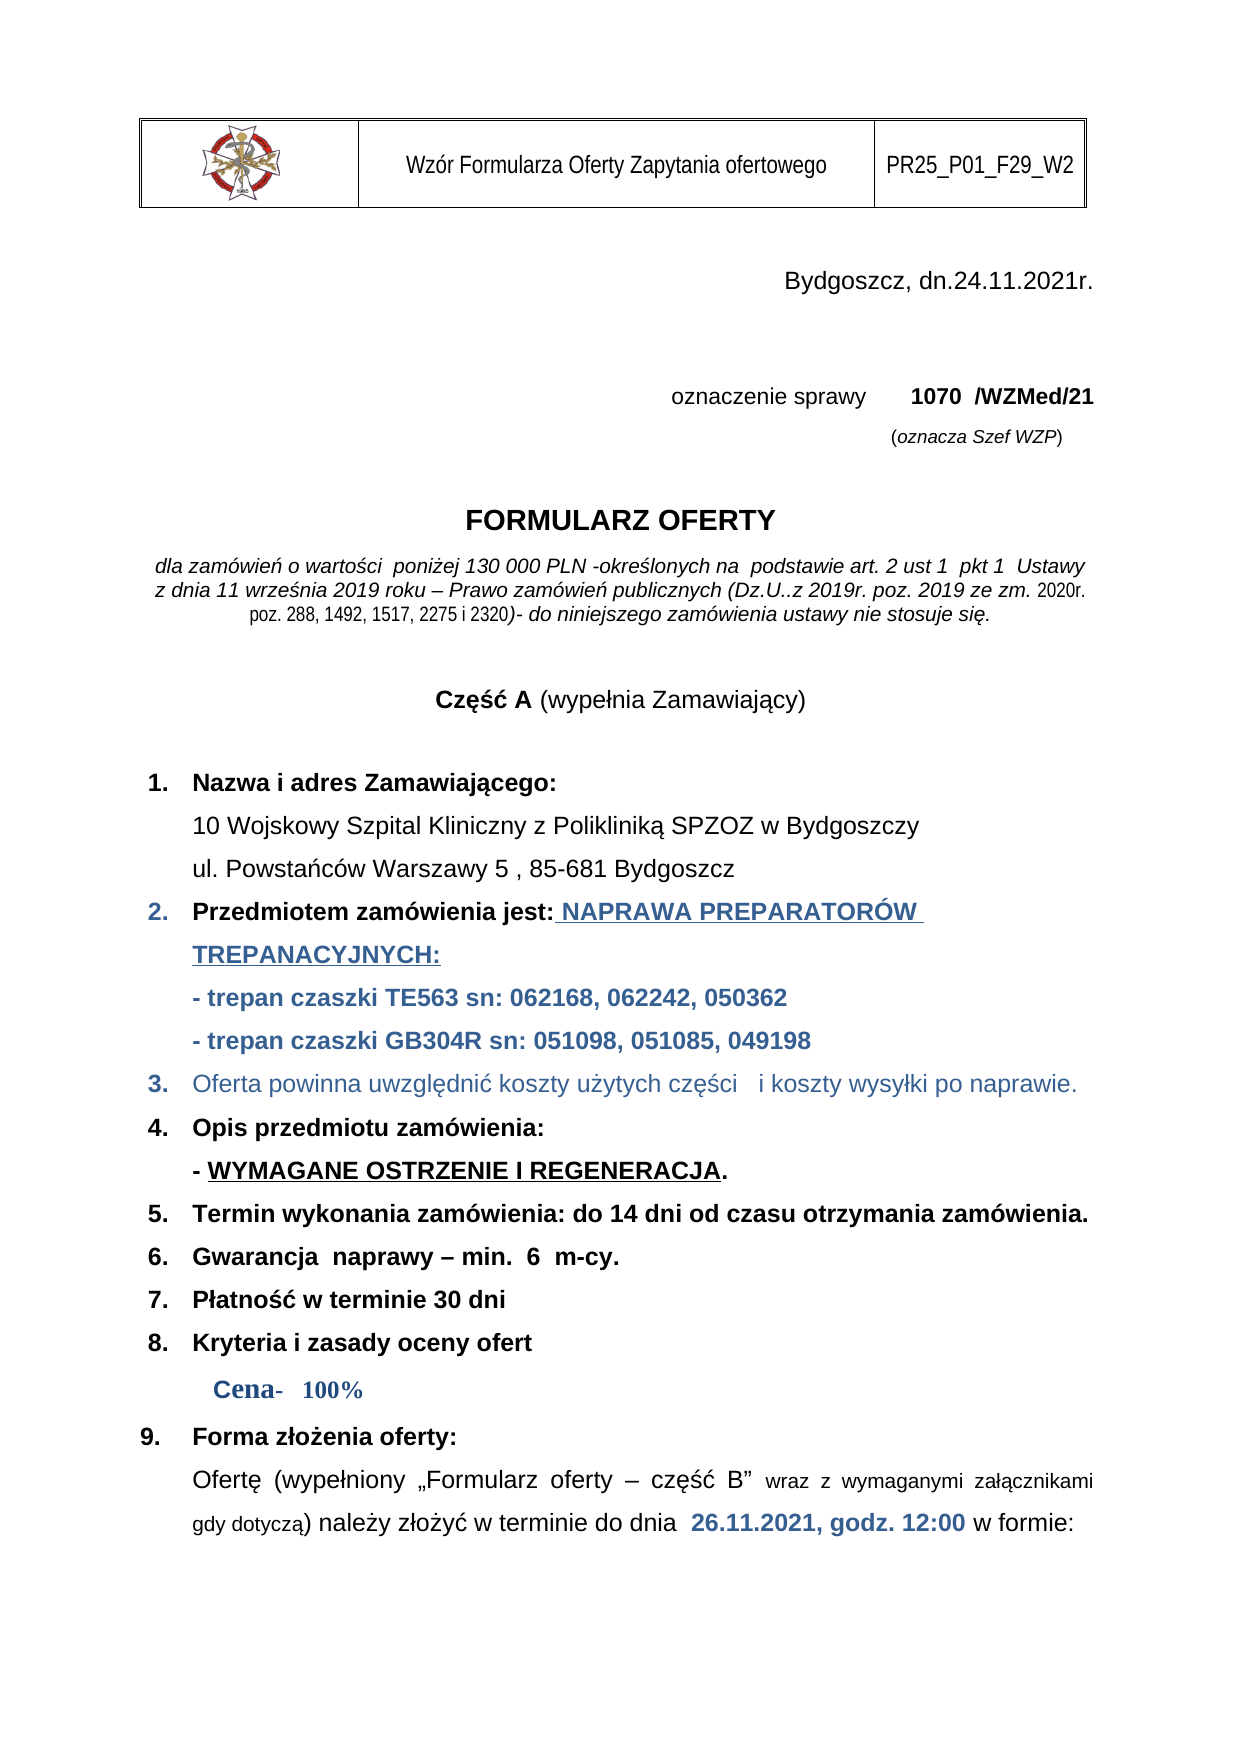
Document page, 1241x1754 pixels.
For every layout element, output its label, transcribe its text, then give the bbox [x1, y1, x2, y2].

text FORMULARZ OFERTY [148, 503, 1094, 537]
text 10 Wojskowy Szpital Kliniczny z Polikliniką SPZOZ w Bydgoszczy [148, 811, 1094, 839]
text Cena- 100% [192, 1371, 1094, 1405]
table_header Wzór Formularza Oferty Zapytania ofertowego [359, 121, 874, 207]
list Kryteria i zasady oceny ofert [148, 1328, 1094, 1357]
table_header PR25_P01_F29_W2 [875, 121, 1084, 207]
text - trepan czaszki GB304R sn: 051098, 051085, 049198 [192, 1026, 1094, 1055]
list Nazwa i adres Zamawiającego: [148, 768, 1094, 796]
list Gwarancja naprawy – min. 6 m-cy. [148, 1242, 1094, 1271]
list Opis przedmiotu zamówienia: [148, 1113, 1094, 1141]
list Płatność w terminie 30 dni [148, 1285, 1094, 1314]
text dla zamówień o wartości poniżej 130 000 PLN -określonych na podstawie art. 2 ust 1 pkt 1 Ustawy z dnia 11 września 2019 roku – Prawo zamówień publicznych (Dz.U..z 2019r. poz. 2019 ze zm. 2020r. poz. 288, 1492, 1517, 2275 i 2320)- do niniejszego zamówienia ustawy nie stosuje się. [148, 553, 1093, 626]
text oznaczenie sprawy 1070 /WZMed/21 [148, 383, 1094, 409]
list Termin wykonania zamówienia: do 14 dni od czasu otrzymania zamówienia. [148, 1199, 1094, 1228]
list Przedmiotem zamówienia jest: NAPRAWA PREPARATORÓW TREPANACYJNYCH: [148, 897, 1094, 969]
text Bydgoszcz, dn.24.11.2021r. [148, 266, 1094, 294]
text Część A (wypełnia Zamawiający) [148, 685, 1094, 714]
text ul. Powstańców Warszawy 5 , 85-681 Bydgoszcz [148, 854, 1094, 883]
table_header [142, 121, 358, 207]
list Oferta powinna uwzględnić koszty użytych części i koszty wysyłki po naprawie. [148, 1069, 1094, 1098]
list Forma złożenia oferty: [140, 1422, 1094, 1450]
list - WYMAGANE OSTRZENIE I REGENERACJA. [192, 1156, 1094, 1184]
text Ofertę (wypełniony „Formularz oferty – część B” wraz z wymaganymi załącznikami gdy dotyczą) należy złożyć w terminie do dnia 26.11.2021, godz. 12:00 w formie: [192, 1465, 1094, 1537]
text (oznacza Szef WZP) [812, 426, 1094, 447]
text - trepan czaszki TE563 sn: 062168, 062242, 050362 [192, 983, 1094, 1012]
